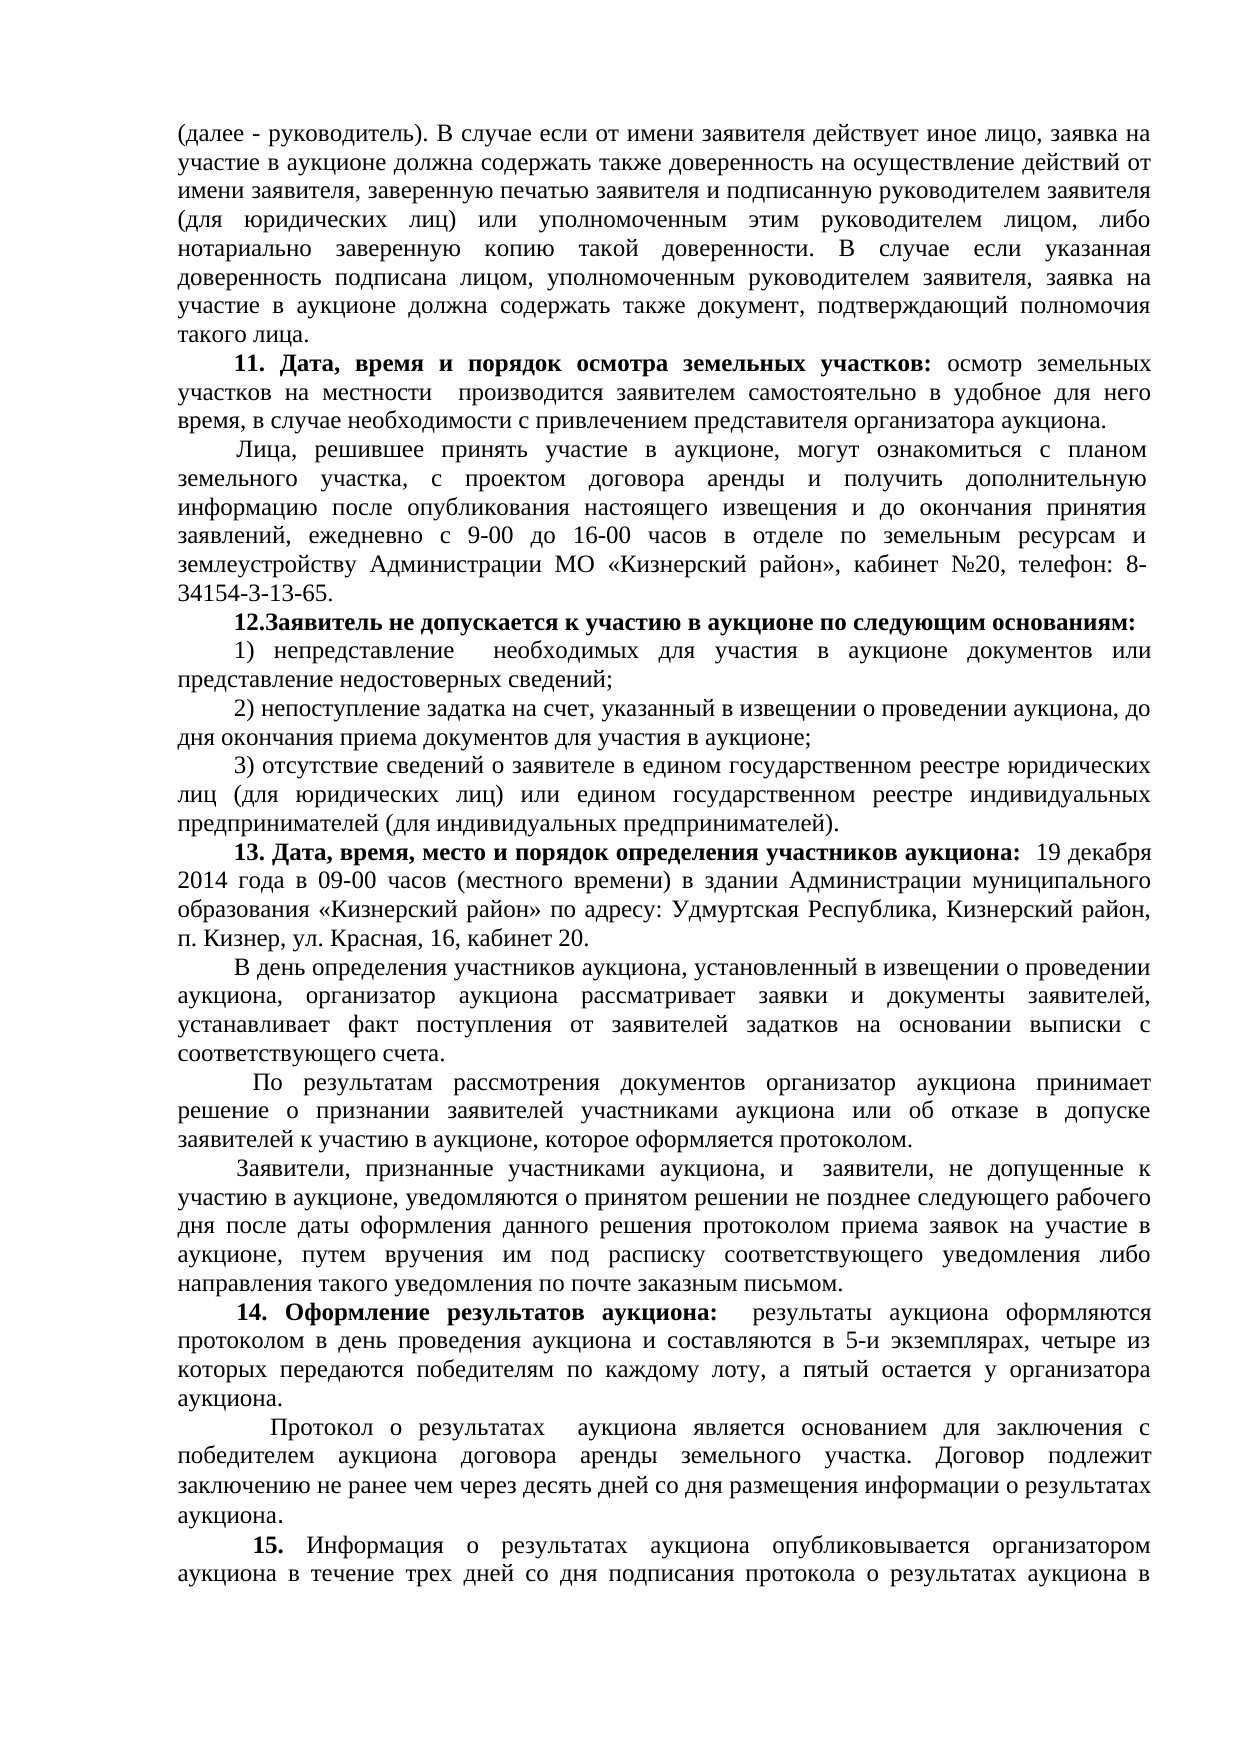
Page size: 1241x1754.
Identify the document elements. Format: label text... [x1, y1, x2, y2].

text В день определения участников аукциона, установленный в извещении о проведении аукциона, организатор аукциона рассматривает заявки и документы заявителей, устанавливает факт поступления от заявителей задатков на основании выписки с соответствующего счета. [177, 952, 1152, 1067]
text 14. Оформление результатов аукциона: результаты аукциона оформляются протоколом в день проведения аукциона и составляются в 5-и экземплярах, четыре из которых передаются победителям по каждому лоту, а пятый остается у организатора аукциона. [177, 1297, 1152, 1412]
text 13. Дата, время, место и порядок определения участников аукциона: 19 декабря 2014 года в 09-00 часов (местного времени) в здании Администрации муниципального образования «Кизнерский район» по адресу: Удмуртская Республика, Кизнерский район, п. Кизнер, ул. Красная, 16, кабинет 20. [177, 837, 1152, 952]
text 1) непредставление необходимых для участия в аукционе документов или представление недостоверных сведений; [177, 636, 1152, 693]
text 3) отсутствие сведений о заявителе в едином государственном реестре юридических лиц (для юридических лиц) или едином государственном реестре индивидуальных предпринимателей (для индивидуальных предпринимателей). [177, 751, 1152, 837]
text Заявители, признанные участниками аукциона, и заявители, не допущенные к участию в аукционе, уведомляются о принятом решении не позднее следующего рабочего дня после даты оформления данного решения протоколом приема заявок на участие в аукционе, путем вручения им под расписку соответствующего уведомления либо направления такого уведомления по почте заказным письмом. [177, 1153, 1152, 1297]
text 11. Дата, время и порядок осмотра земельных участков: осмотр земельных участков на местности производится заявителем самостоятельно в удобное для него время, в случае необходимости с привлечением представителя организатора аукциона. [177, 348, 1152, 434]
text Протокол о результатах аукциона является основанием для заключения с победителем аукциона договора аренды земельного участка. Договор подлежит заключению не ранее чем через десять дней со дня размещения информации о результатах аукциона. [177, 1412, 1152, 1530]
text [177, 1530, 1152, 1587]
text 2) непоступление задатка на счет, указанный в извещении о проведении аукциона, до дня окончания приема документов для участия в аукционе; [177, 693, 1152, 751]
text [177, 118, 1152, 348]
text Лица, решившее принять участие в аукционе, могут ознакомиться с планом земельного участка, с проектом договора аренды и получить дополнительную информацию после опубликования настоящего извещения и до окончания принятия заявлений, ежедневно с 9-00 до 16-00 часов в отделе по земельным ресурсам и землеустройству Администрации МО «Кизнерский район», кабинет №20, телефон: 8-34154-3-13-65. [177, 434, 1147, 607]
text По результатам рассмотрения документов организатор аукциона принимает решение о признании заявителей участниками аукциона или об отказе в допуске заявителей к участию в аукционе, которое оформляется протоколом. [177, 1067, 1152, 1153]
text 12.Заявитель не допускается к участию в аукционе по следующим основаниям: [177, 607, 1152, 636]
